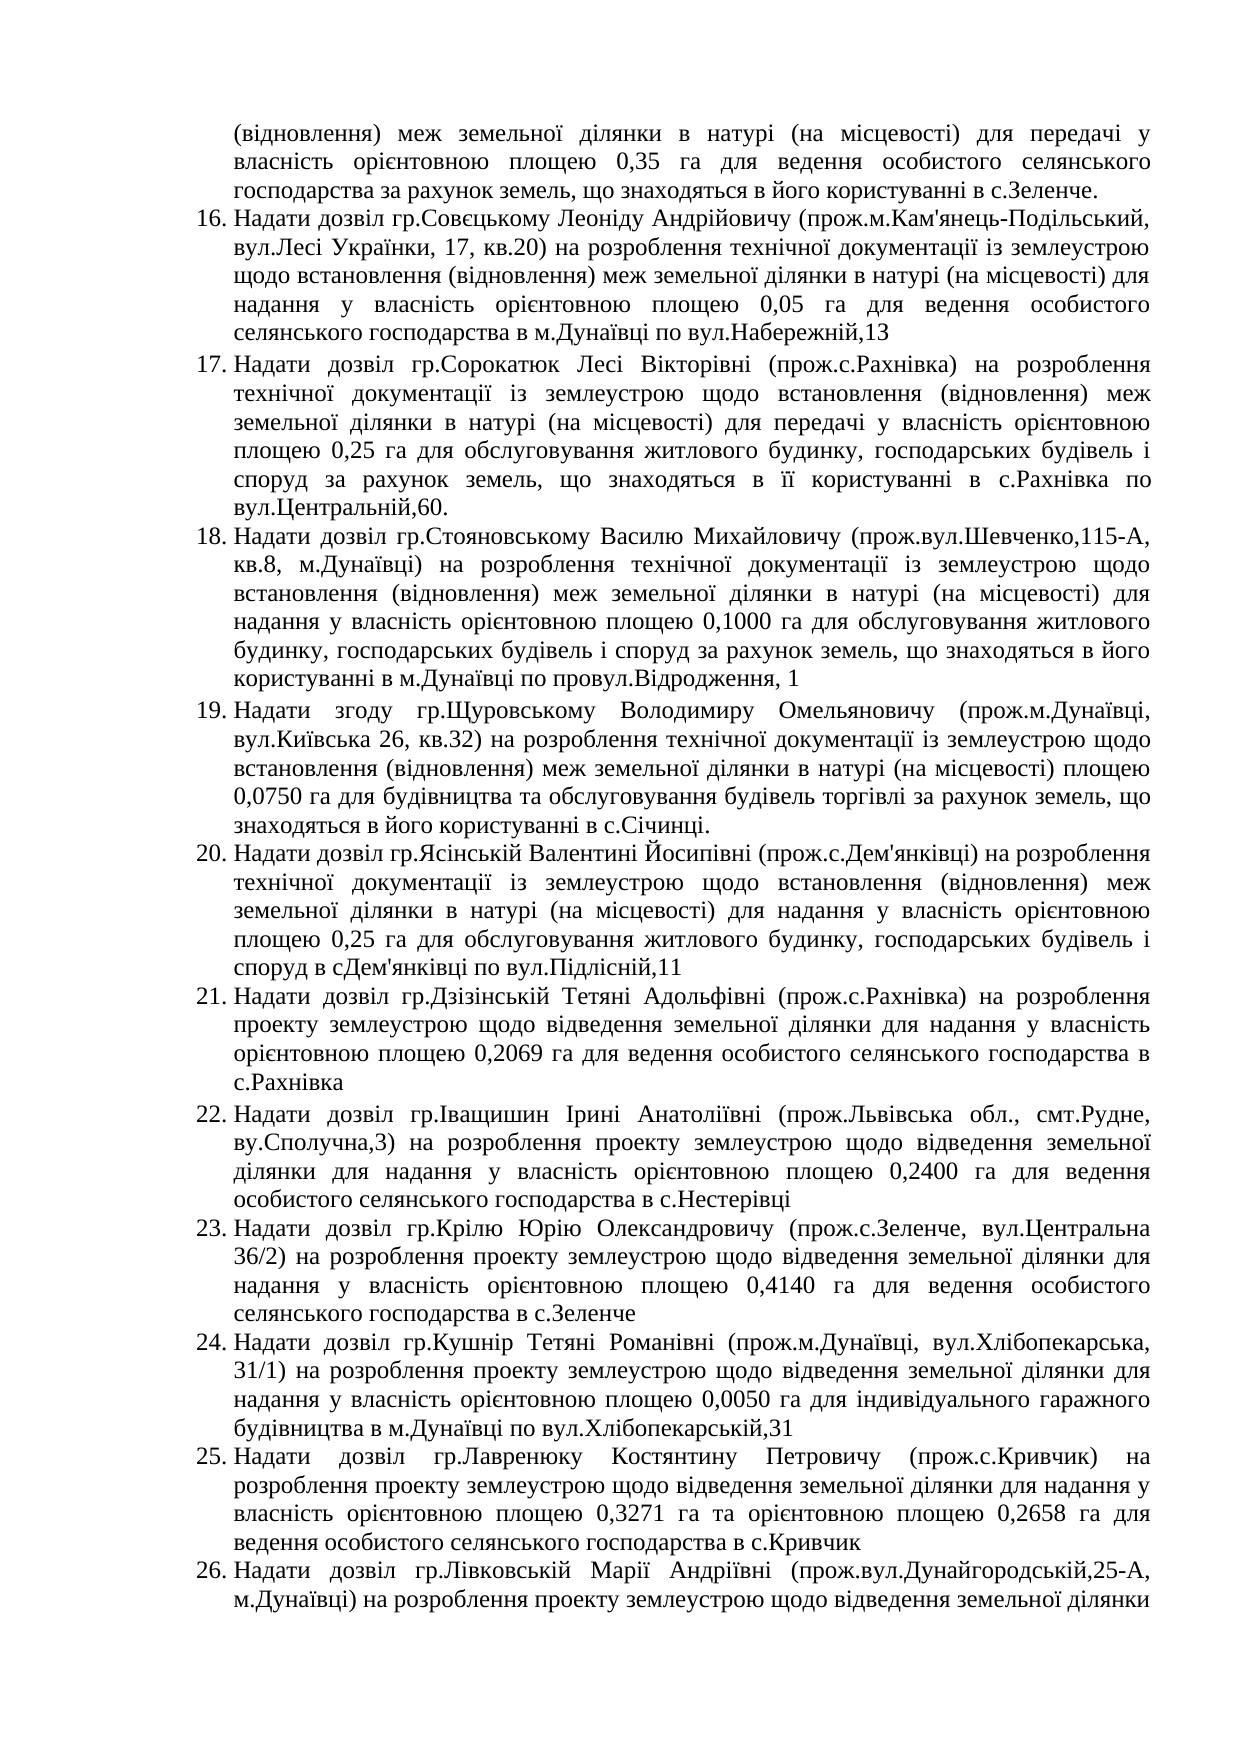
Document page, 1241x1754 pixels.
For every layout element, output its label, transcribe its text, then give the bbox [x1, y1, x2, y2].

list Надати дозвіл гр.Стояновському Василю Михайловичу (прож.вул.Шевченко,115-А, кв.8, м.Дунаївці) на розроблення технічної документації із землеустрою щодо встановлення (відновлення) меж земельної ділянки в натурі (на місцевості) для надання у власність орієнтовною площею 0,1000 га для обслуговування житлового будинку, господарських будівель і споруд за рахунок земель, що знаходяться в його користуванні в м.Дунаївці по провул.Відродження, 1 [196, 521, 1151, 692]
list Надати дозвіл гр.Ясінській Валентині Йосипівні (прож.с.Дем'янківці) на розроблення технічної документації із землеустрою щодо встановлення (відновлення) меж земельної ділянки в натурі (на місцевості) для надання у власність орієнтовною площею 0,25 га для обслуговування житлового будинку, господарських будівель і споруд в сДем'янківці по вул.Підлісній,11 [196, 839, 1152, 981]
list Надати дозвіл гр.Сорокатюк Лесі Вікторівні (прож.с.Рахнівка) на розроблення технічної документації із землеустрою щодо встановлення (відновлення) меж земельної ділянки в натурі (на місцевості) для передачі у власність орієнтовною площею 0,25 га для обслуговування житлового будинку, господарських будівель і споруд за рахунок земель, що знаходяться в її користуванні в с.Рахнівка по вул.Центральній,60. [196, 350, 1152, 521]
list Надати дозвіл гр.Лавренюку Костянтину Петровичу (прож.с.Кривчик) на розроблення проекту землеустрою щодо відведення земельної ділянки для надання у власність орієнтовною площею 0,3271 га та орієнтовною площею 0,2658 га для ведення особистого селянського господарства в с.Кривчик [196, 1442, 1151, 1556]
list Надати дозвіл гр.Іващишин Ірині Анатоліївні (прож.Львівська обл., смт.Рудне, ву.Сполучна,3) на розроблення проекту землеустрою щодо відведення земельної ділянки для надання у власність орієнтовною площею 0,2400 га для ведення особистого селянського господарства в с.Нестерівці [196, 1099, 1152, 1213]
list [196, 118, 1152, 204]
list Надати дозвіл гр.Дзізінській Тетяні Адольфівні (прож.с.Рахнівка) на розроблення проекту землеустрою щодо відведення земельної ділянки для надання у власність орієнтовною площею 0,2069 га для ведення особистого селянського господарства в с.Рахнівка [196, 981, 1151, 1096]
list Надати дозвіл гр.Кушнір Тетяні Романівні (прож.м.Дунаївці, вул.Хлібопекарська, 31/1) на розроблення проекту землеустрою щодо відведення земельної ділянки для надання у власність орієнтовною площею 0,0050 га для індивідуального гаражного будівництва в м.Дунаївці по вул.Хлібопекарській,31 [196, 1327, 1151, 1442]
list Надати дозвіл гр.Совєцькому Леоніду Андрійовичу (прож.м.Кам'янець-Подільський, вул.Лесі Українки, 17, кв.20) на розроблення технічної документації із землеустрою щодо встановлення (відновлення) меж земельної ділянки в натурі (на місцевості) для надання у власність орієнтовною площею 0,05 га для ведення особистого селянського господарства в м.Дунаївці по вул.Набережній,1З [196, 204, 1151, 346]
list Надати згоду гр.Щуровському Володимиру Омельяновичу (прож.м.Дунаївці, вул.Київська 26, кв.32) на розроблення технічної документації із землеустрою щодо встановлення (відновлення) меж земельної ділянки в натурі (на місцевості) площею 0,0750 га для будівництва та обслуговування будівель торгівлі за рахунок земель, що знаходяться в його користуванні в с.Січинці. [196, 696, 1152, 839]
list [196, 1556, 1151, 1613]
list Надати дозвіл гр.Крілю Юрію Олександровичу (прож.с.Зеленче, вул.Центральна 36/2) на розроблення проекту землеустрою щодо відведення земельної ділянки для надання у власність орієнтовною площею 0,4140 га для ведення особистого селянського господарства в с.Зеленче [196, 1213, 1151, 1327]
